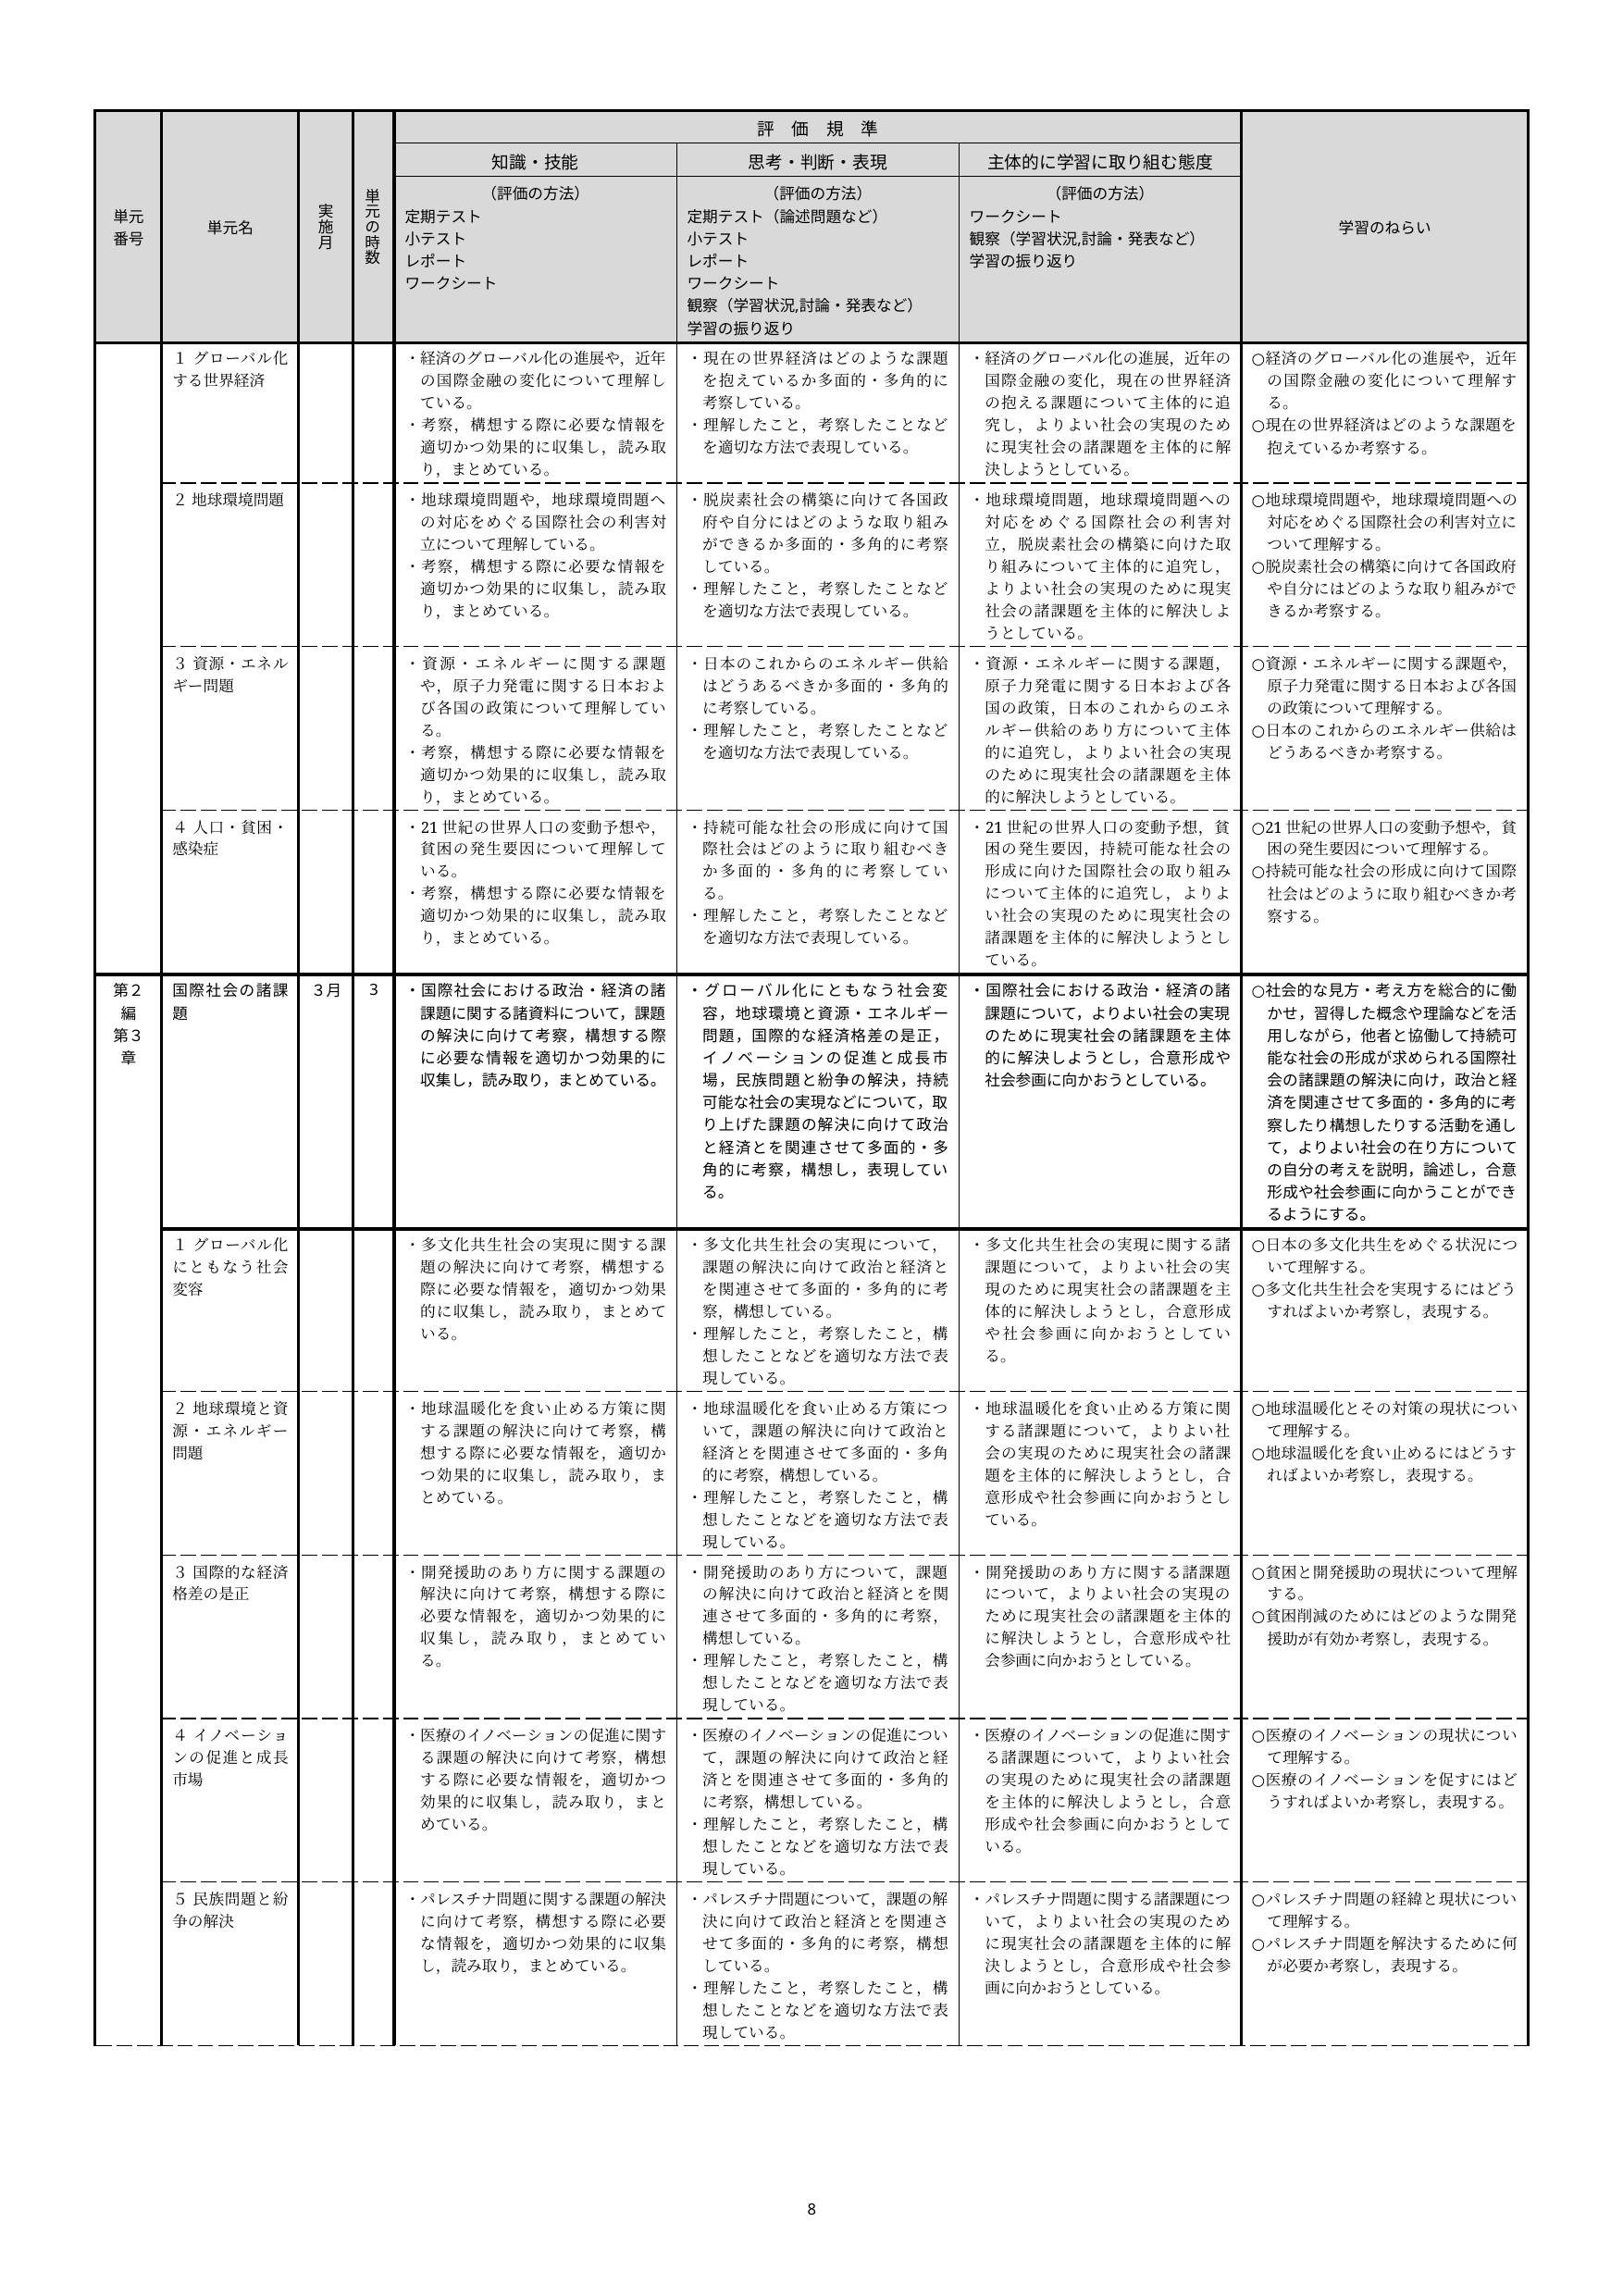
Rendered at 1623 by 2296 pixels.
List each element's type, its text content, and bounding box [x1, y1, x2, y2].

table_cell ○資源・エネルギーに関する課題や，原子力発電に関する日本および各国の政策について理解する。 ○日本のこれからのエネルギー供給はどうあるべきか考察する。 [1243, 646, 1527, 810]
table_cell [354, 810, 392, 973]
table_cell [354, 1555, 392, 1718]
table_cell ○医療のイノベーションの現状について理解する。 ○医療のイノベーションを促すにはどうすればよいか考察し，表現する。 [1243, 1718, 1527, 1881]
table_cell ・パレスチナ問題に関する課題の解決に向けて考察，構想する際に必要な情報を，適切かつ効果的に収集し，読み取り，まとめている。 [396, 1881, 676, 2045]
table_cell [354, 646, 392, 810]
table_cell [354, 344, 392, 482]
table_cell ・21世紀の世界人口の変動予想，貧困の発生要因，持続可能な社会の形成に向けた国際社会の取り組みについて主体的に追究し，よりよい社会の実現のために現実社会の諸課題を主体的に解決しようとしている。 [960, 810, 1240, 973]
table_cell [354, 1718, 392, 1881]
table_cell ○地球温暖化とその対策の現状について理解する。 ○地球温暖化を食い止めるにはどうすればよいか考察し，表現する。 [1243, 1391, 1527, 1555]
table_cell ○貧困と開発援助の現状について理解する。 ○貧困削減のためにはどのような開発援助が有効か考察し，表現する。 [1243, 1555, 1527, 1718]
table_cell ○パレスチナ問題の経緯と現状について理解する。 ○パレスチナ問題を解決するために何が必要か考察し，表現する。 [1243, 1881, 1527, 2045]
table_cell ・地球環境問題や，地球環境問題への対応をめぐる国際社会の利害対立について理解している。 ・考察，構想する際に必要な情報を適切かつ効果的に収集し，読み取り，まとめている。 [396, 482, 676, 646]
table_cell ○日本の多文化共生をめぐる状況について理解する。 ○多文化共生社会を実現するにはどうすればよいか考察し，表現する。 [1243, 1231, 1527, 1391]
table_cell 第２編 第３章 [96, 976, 160, 2045]
table_cell １ グローバル化する世界経済 [163, 344, 297, 482]
table_cell [300, 810, 352, 973]
table_header 学習のねらい [1243, 112, 1527, 341]
table_cell ・地球温暖化を食い止める方策に関する諸課題について，よりよい社会の実現のために現実社会の諸課題を主体的に解決しようとし，合意形成や社会参画に向かおうとしている。 [960, 1391, 1240, 1555]
table_cell ・多文化共生社会の実現に関する課題の解決に向けて考察，構想する際に必要な情報を，適切かつ効果的に収集し，読み取り，まとめている。 [396, 1231, 676, 1391]
table_cell ２ 地球環境と資源・エネルギー問題 [163, 1391, 297, 1555]
table_cell ・開発援助のあり方について，課題の解決に向けて政治と経済とを関連させて多面的・多角的に考察，構想している。 ・理解したこと，考察したこと，構想したことなどを適切な方法で表現している。 [677, 1555, 959, 1718]
table_cell （評価の方法） 定期テスト 小テスト レポート ワークシート [396, 177, 676, 341]
table_cell ・医療のイノベーションの促進に関する諸課題について，よりよい社会の実現のために現実社会の諸課題を主体的に解決しようとし，合意形成や社会参画に向かおうとしている。 [960, 1718, 1240, 1881]
table_cell ５ 民族問題と紛争の解決 [163, 1881, 297, 2045]
table_cell ○社会的な見方・考え方を総合的に働かせ，習得した概念や理論などを活用しながら，他者と協働して持続可能な社会の形成が求められる国際社会の諸課題の解決に向け，政治と経済を関連させて多面的・多角的に考察したり構想したりする活動を通して，よりよい社会の在り方についての自分の考えを説明，論述し，合意形成や社会参画に向かうことができるようにする。 [1243, 976, 1527, 1227]
table_cell ・国際社会における政治・経済の諸課題について，よりよい社会の実現のために現実社会の諸課題を主体的に解決しようとし，合意形成や社会参画に向かおうとしている。 [960, 976, 1240, 1227]
table_cell ２ 地球環境問題 [163, 482, 297, 646]
table_cell [300, 344, 352, 482]
table_cell ・日本のこれからのエネルギー供給はどうあるべきか多面的・多角的に考察している。 ・理解したこと，考察したことなどを適切な方法で表現している。 [677, 646, 959, 810]
table_cell ・21世紀の世界人口の変動予想や，貧困の発生要因について理解している。 ・考察，構想する際に必要な情報を適切かつ効果的に収集し，読み取り，まとめている。 [396, 810, 676, 973]
table_cell [300, 1718, 352, 1881]
table_cell 思考・判断・表現 [677, 143, 959, 176]
table_cell ・現在の世界経済はどのような課題を抱えているか多面的・多角的に考察している。 ・理解したこと，考察したことなどを適切な方法で表現している。 [677, 344, 959, 482]
table_cell ・資源・エネルギーに関する課題，原子力発電に関する日本および各国の政策，日本のこれからのエネルギー供給のあり方について主体的に追究し，よりよい社会の実現のために現実社会の諸課題を主体的に解決しようとしている。 [960, 646, 1240, 810]
table_cell ・多文化共生社会の実現に関する諸課題について，よりよい社会の実現のために現実社会の諸課題を主体的に解決しようとし，合意形成や社会参画に向かおうとしている。 [960, 1231, 1240, 1391]
table_cell ○21世紀の世界人口の変動予想や，貧困の発生要因について理解する。 ○持続可能な社会の形成に向けて国際社会はどのように取り組むべきか考察する。 [1243, 810, 1527, 973]
table_cell [300, 1231, 352, 1391]
table_cell １ グローバル化にともなう社会変容 [163, 1231, 297, 1391]
table_cell [354, 1231, 392, 1391]
table_cell 3 [354, 976, 392, 1227]
table_cell [300, 646, 352, 810]
table_cell ・パレスチナ問題について，課題の解決に向けて政治と経済とを関連させて多面的・多角的に考察，構想している。 ・理解したこと，考察したこと，構想したことなどを適切な方法で表現している。 [677, 1881, 959, 2045]
table_header 実施月 [300, 112, 352, 341]
table_header 評 価 規 準 [396, 112, 1240, 143]
table_cell 国際社会の諸課題 [163, 976, 297, 1227]
table_cell ○地球環境問題や，地球環境問題への対応をめぐる国際社会の利害対立について理解する。 ○脱炭素社会の構築に向けて各国政府や自分にはどのような取り組みができるか考察する。 [1243, 482, 1527, 646]
table_cell ・地球環境問題，地球環境問題への対応をめぐる国際社会の利害対立，脱炭素社会の構築に向けた取り組みについて主体的に追究し，よりよい社会の実現のために現実社会の諸課題を主体的に解決しようとしている。 [960, 482, 1240, 646]
table_cell [300, 1391, 352, 1555]
table_cell [354, 1881, 392, 2045]
table_cell ・パレスチナ問題に関する諸課題について，よりよい社会の実現のために現実社会の諸課題を主体的に解決しようとし，合意形成や社会参画に向かおうとしている。 [960, 1881, 1240, 2045]
table_header 単元名 [163, 112, 297, 341]
table_cell ・医療のイノベーションの促進について，課題の解決に向けて政治と経済とを関連させて多面的・多角的に考察，構想している。 ・理解したこと，考察したこと，構想したことなどを適切な方法で表現している。 [677, 1718, 959, 1881]
table_cell ・経済のグローバル化の進展や，近年の国際金融の変化について理解している。 ・考察，構想する際に必要な情報を適切かつ効果的に収集し，読み取り，まとめている。 [396, 344, 676, 482]
table_cell ３ 国際的な経済格差の是正 [163, 1555, 297, 1718]
table_cell （評価の方法） ワークシート 観察（学習状況,討論・発表など） 学習の振り返り [960, 177, 1240, 341]
table_cell ３ 資源・エネルギー問題 [163, 646, 297, 810]
table_cell [300, 482, 352, 646]
table_cell ・国際社会における政治・経済の諸課題に関する諸資料について，課題の解決に向けて考察，構想する際に必要な情報を適切かつ効果的に収集し，読み取り，まとめている。 [396, 976, 676, 1227]
table_cell ・医療のイノベーションの促進に関する課題の解決に向けて考察，構想する際に必要な情報を，適切かつ効果的に収集し，読み取り，まとめている。 [396, 1718, 676, 1881]
table_cell [300, 1555, 352, 1718]
table_cell [354, 482, 392, 646]
table_cell 知識・技能 [396, 143, 676, 176]
table_cell 主体的に学習に取り組む態度 [960, 143, 1240, 176]
table_cell ・経済のグローバル化の進展，近年の国際金融の変化，現在の世界経済の抱える課題について主体的に追究し，よりよい社会の実現のために現実社会の諸課題を主体的に解決しようとしている。 [960, 344, 1240, 482]
table_cell [354, 1391, 392, 1555]
table_cell ４ 人口・貧困・感染症 [163, 810, 297, 973]
table_cell ・開発援助のあり方に関する諸課題について，よりよい社会の実現のために現実社会の諸課題を主体的に解決しようとし，合意形成や社会参画に向かおうとしている。 [960, 1555, 1240, 1718]
table_cell ・グローバル化にともなう社会変容，地球環境と資源・エネルギー問題，国際的な経済格差の是正，イノベーションの促進と成長市場，民族問題と紛争の解決，持続可能な社会の実現などについて，取り上げた課題の解決に向けて政治と経済とを関連させて多面的・多角的に考察，構想し，表現している。 [677, 976, 959, 1227]
table_cell ３月 [300, 976, 352, 1227]
table_cell ・多文化共生社会の実現について，課題の解決に向けて政治と経済とを関連させて多面的・多角的に考察，構想している。 ・理解したこと，考察したこと，構想したことなどを適切な方法で表現している。 [677, 1231, 959, 1391]
table_cell （評価の方法） 定期テスト（論述問題など） 小テスト レポート ワークシート 観察（学習状況,討論・発表など） 学習の振り返り [677, 177, 959, 341]
table_cell ・資源・エネルギーに関する課題や，原子力発電に関する日本および各国の政策について理解している。 ・考察，構想する際に必要な情報を適切かつ効果的に収集し，読み取り，まとめている。 [396, 646, 676, 810]
table_cell ・地球温暖化を食い止める方策に関する課題の解決に向けて考察，構想する際に必要な情報を，適切かつ効果的に収集し，読み取り，まとめている。 [396, 1391, 676, 1555]
table_cell [300, 1881, 352, 2045]
table_cell ○経済のグローバル化の進展や，近年の国際金融の変化について理解する。 ○現在の世界経済はどのような課題を抱えているか考察する。 [1243, 344, 1527, 482]
table_cell ４ イノベーションの促進と成長市場 [163, 1718, 297, 1881]
table_header 単元 番号 [96, 112, 160, 341]
table_cell ・持続可能な社会の形成に向けて国際社会はどのように取り組むべきか多面的・多角的に考察している。 ・理解したこと，考察したことなどを適切な方法で表現している。 [677, 810, 959, 973]
table_cell ・脱炭素社会の構築に向けて各国政府や自分にはどのような取り組みができるか多面的・多角的に考察している。 ・理解したこと，考察したことなどを適切な方法で表現している。 [677, 482, 959, 646]
table_cell ・開発援助のあり方に関する課題の解決に向けて考察，構想する際に必要な情報を，適切かつ効果的に収集し，読み取り，まとめている。 [396, 1555, 676, 1718]
table_cell ・地球温暖化を食い止める方策について，課題の解決に向けて政治と経済とを関連させて多面的・多角的に考察，構想している。 ・理解したこと，考察したこと，構想したことなどを適切な方法で表現している。 [677, 1391, 959, 1555]
table_header 単元の時数 [354, 112, 392, 341]
